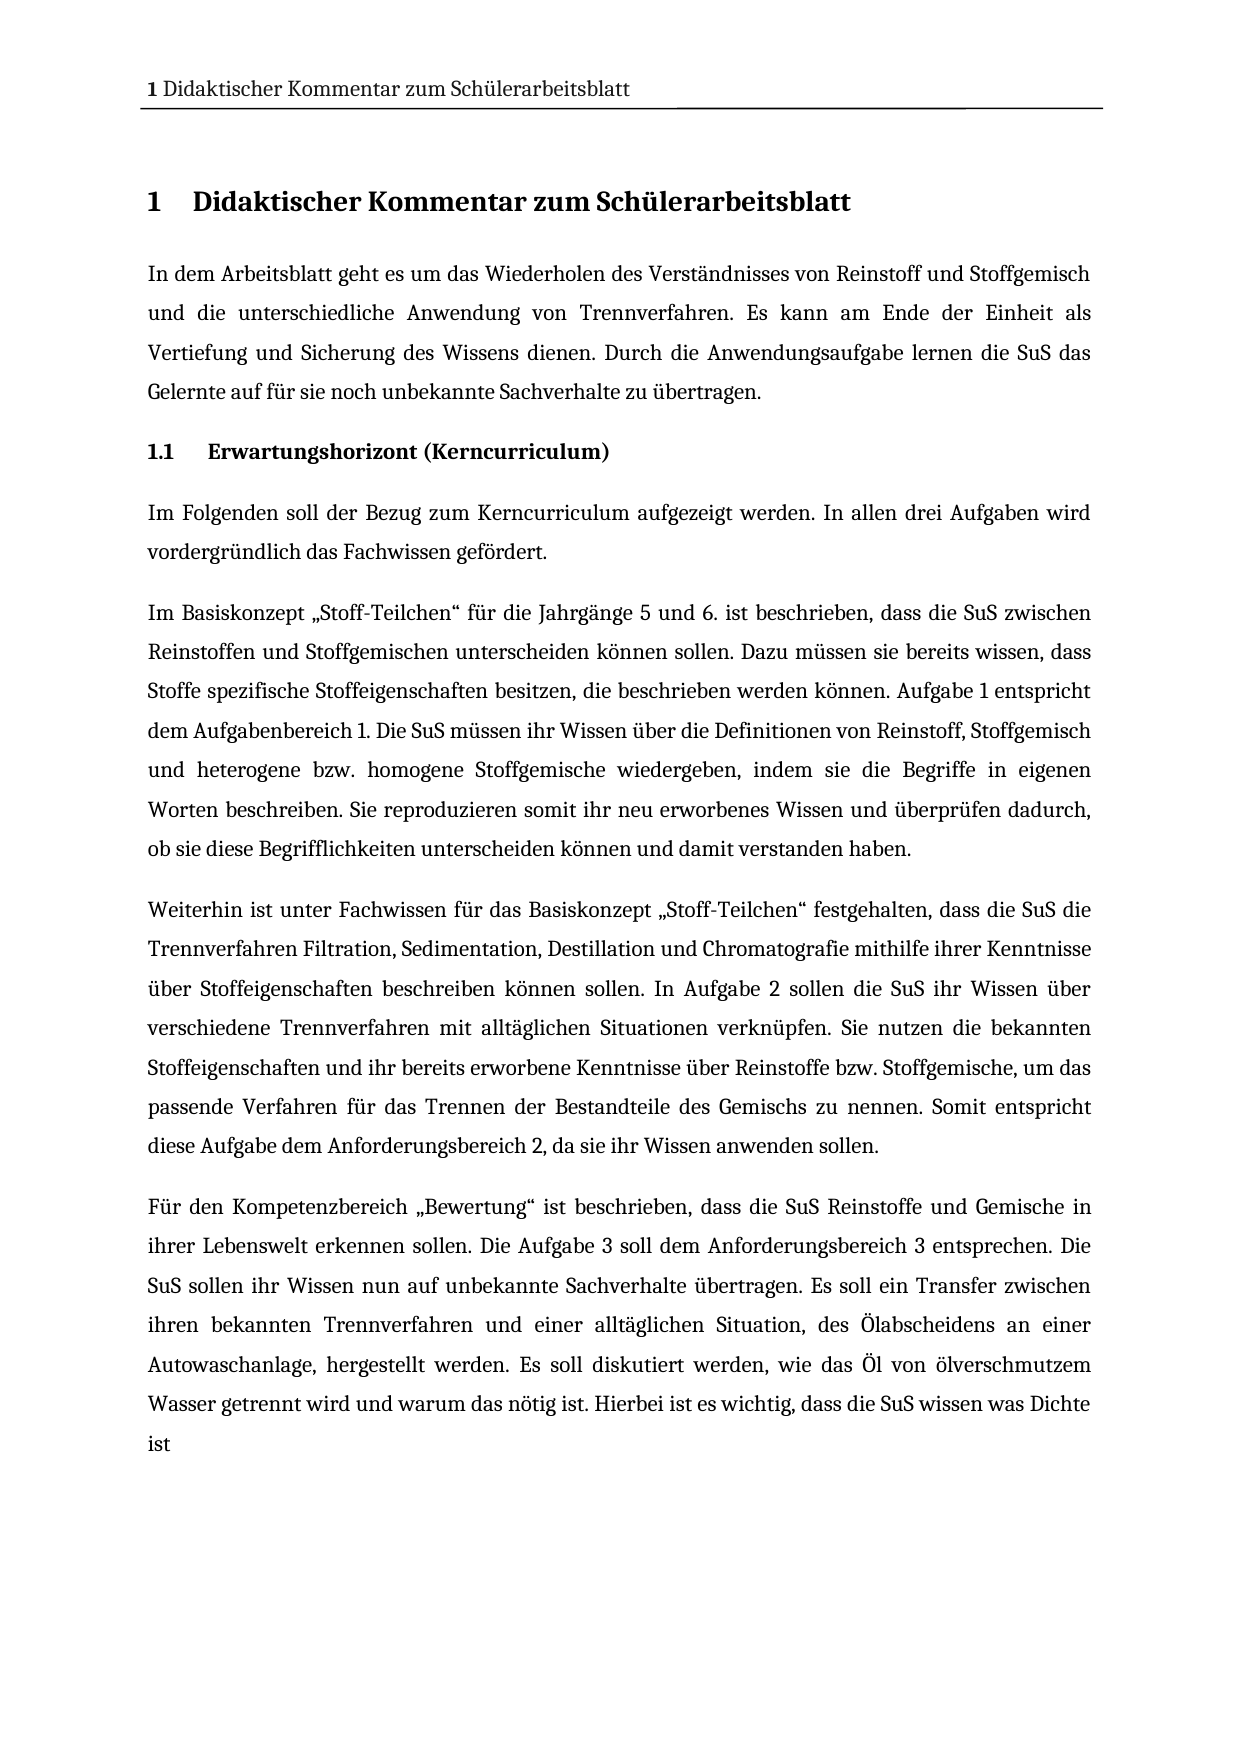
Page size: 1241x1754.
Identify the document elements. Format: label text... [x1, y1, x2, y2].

text In dem Arbeitsblatt geht es um das Wiederholen des Verständnisses von Reinstoff und Stoffgemisch und die unterschiedliche Anwendung von Trennverfahren. Es kann am Ende der Einheit als Vertiefung und Sicherung des Wissens dienen. Durch die Anwendungsaufgabe lernen die SuS das Gelernte auf für sie noch unbekannte Sachverhalte zu übertragen. [148, 260, 1093, 405]
subtitle Erwartungshorizont (Kerncurriculum) [148, 439, 1093, 466]
text Weiterhin ist unter Fachwissen für das Basiskonzept „Stoff-Teilchen“ festgehalten, dass die SuS die Trennverfahren Filtration, Sedimentation, Destillation und Chromatografie mithilfe ihrer Kenntnisse über Stoffeigenschaften beschreiben können sollen. In Aufgabe 2 sollen die SuS ihr Wissen über verschiedene Trennverfahren mit alltäglichen Situationen verknüpfen. Sie nutzen die bekannten Stoffeigenschaften und ihr bereits erworbene Kenntnisse über Reinstoffe bzw. Stoffgemische, um das passende Verfahren für das Trennen der Bestandteile des Gemischs zu nennen. Somit entspricht diese Aufgabe dem Anforderungsbereich 2, da sie ihr Wissen anwenden sollen. [148, 896, 1093, 1160]
text Im Basiskonzept „Stoff-Teilchen“ für die Jahrgänge 5 und 6. ist beschrieben, dass die SuS zwischen Reinstoffen und Stoffgemischen unterscheiden können sollen. Dazu müssen sie bereits wissen, dass Stoffe spezifische Stoffeigenschaften besitzen, die beschrieben werden können. Aufgabe 1 entspricht dem Aufgabenbereich 1. Die SuS müssen ihr Wissen über die Definitionen von Reinstoff, Stoffgemisch und heterogene bzw. homogene Stoffgemische wiedergeben, indem sie die Begriffe in eigenen Worten beschreiben. Sie reproduzieren somit ihr neu erworbenes Wissen und überprüfen dadurch, ob sie diese Begrifflichkeiten unterscheiden können und damit verstanden haben. [148, 599, 1093, 862]
subtitle Didaktischer Kommentar zum Schülerarbeitsblatt [148, 185, 1093, 219]
text Im Folgenden soll der Bezug zum Kerncurriculum aufgezeigt werden. In allen drei Aufgaben wird vordergründlich das Fachwissen gefördert. [148, 499, 1093, 565]
text Für den Kompetenzbereich „Bewertung“ ist beschrieben, dass die SuS Reinstoffe und Gemische in ihrer Lebenswelt erkennen sollen. Die Aufgabe 3 soll dem Anforderungsbereich 3 entsprechen. Die SuS sollen ihr Wissen nun auf unbekannte Sachverhalte übertragen. Es soll ein Transfer zwischen ihren bekannten Trennverfahren und einer alltäglichen Situation, des Ölabscheidens an einer Autowaschanlage, hergestellt werden. Es soll diskutiert werden, wie das Öl von ölverschmutzem Wasser getrennt wird und warum das nötig ist. Hierbei ist es wichtig, dass die SuS wissen was Dichte ist [148, 1194, 1093, 1457]
